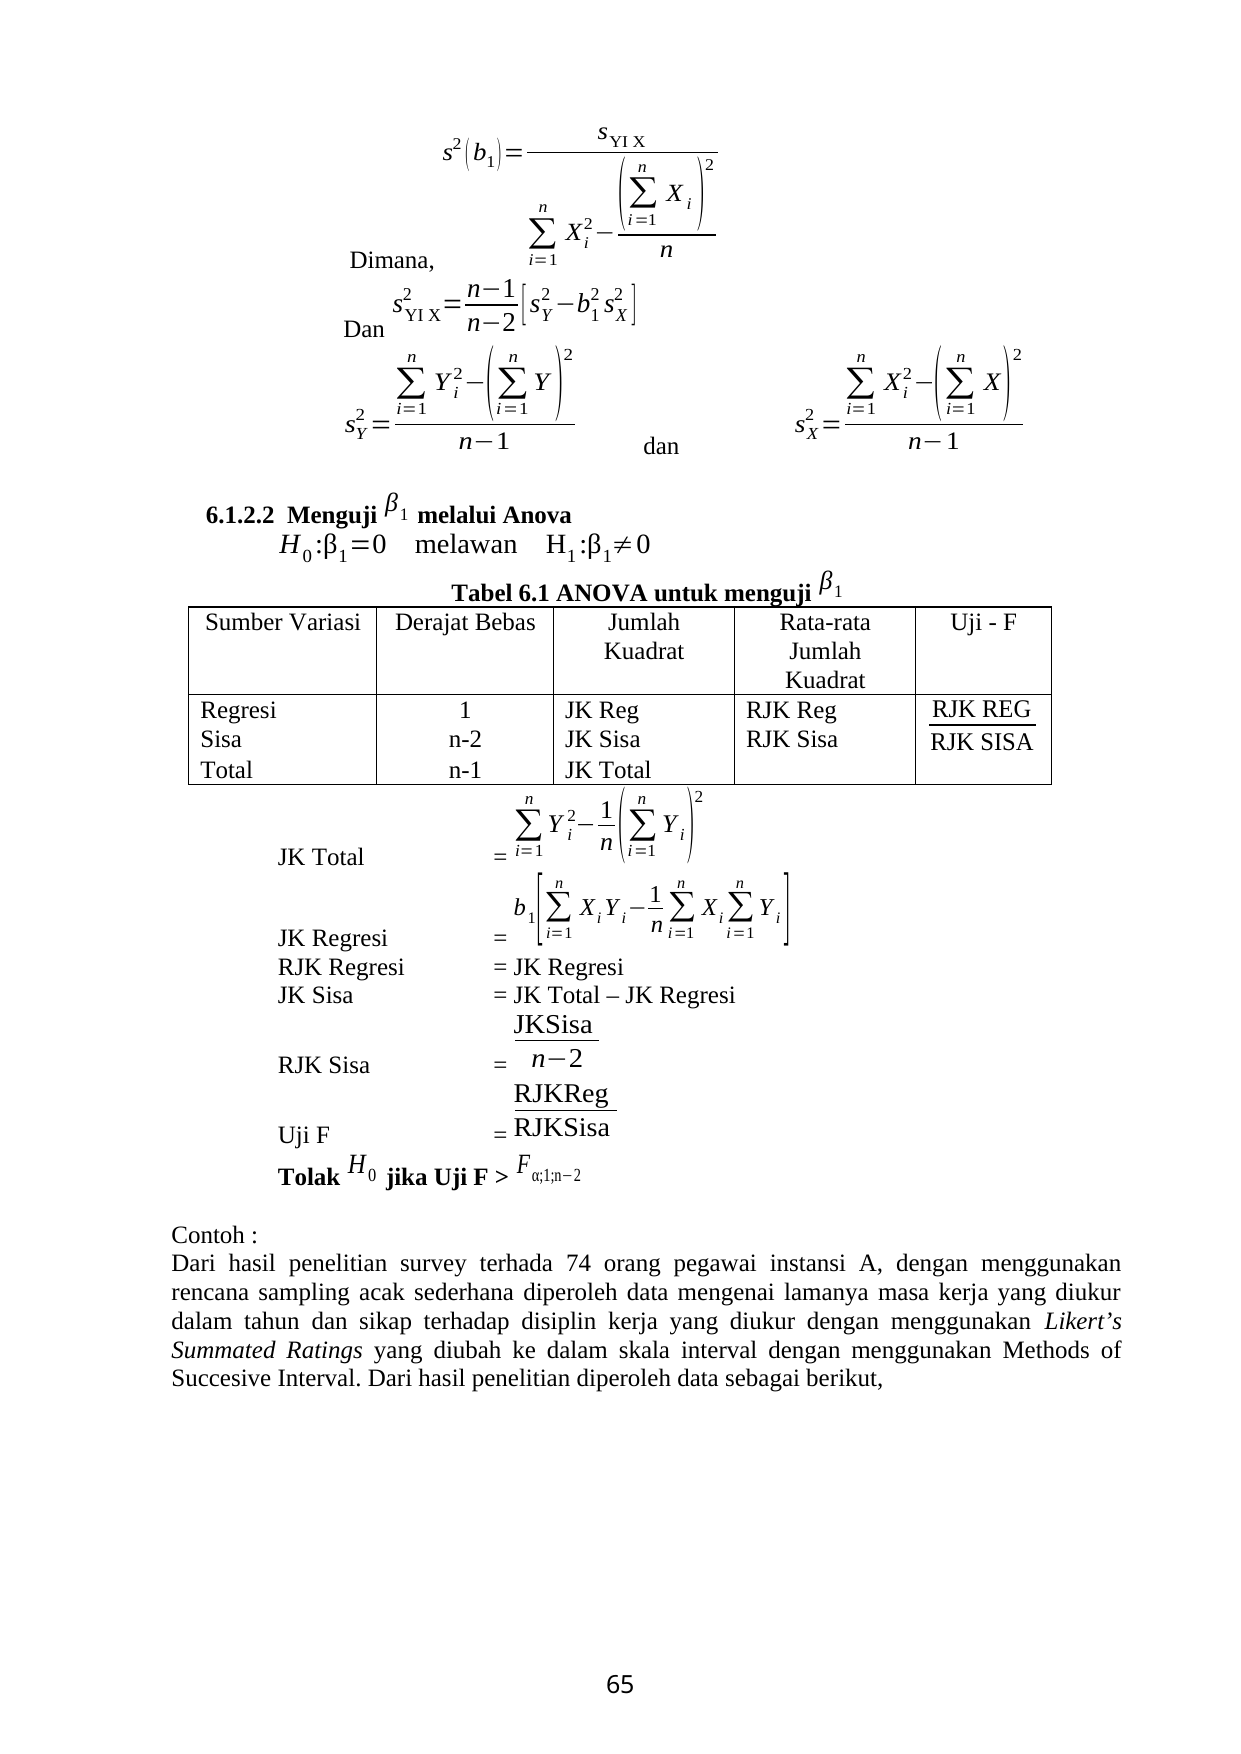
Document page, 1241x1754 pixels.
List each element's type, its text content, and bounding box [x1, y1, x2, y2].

text Dimana, [343, 118, 1122, 273]
text dan [343, 343, 1122, 460]
table_cell RJK Reg [735, 695, 915, 723]
table_cell Total [189, 755, 376, 784]
text 6.1.2.2 Menguji melalui Anova [206, 488, 1122, 529]
text Tolak jika Uji F > [278, 1148, 1122, 1191]
table_cell n-1 [377, 755, 553, 784]
table_cell n-2 [377, 724, 553, 755]
table_cell JK Total [554, 755, 734, 784]
table_cell [735, 755, 915, 784]
table_cell [916, 755, 1051, 784]
table_cell 1 [377, 695, 553, 723]
text Uji F = [278, 1079, 1122, 1148]
text Dan [343, 273, 1122, 343]
text Tabel 6.1 ANOVA untuk menguji [174, 566, 1122, 606]
text Dari hasil penelitian survey terhada 74 orang pegawai instansi A, dengan menggunakan rencana sampling acak sederhana diperoleh data mengenai lamanya masa kerja yang diukur dalam tahun dan sikap terhadap disiplin kerja yang diukur dengan menggunakan Likert’s Summated Ratings yang diubah ke dalam skala interval dengan menggunakan Methods of Succesive Interval. Dari hasil penelitian diperoleh data sebagai berikut, [171, 1248, 1122, 1392]
text JK Total = [278, 785, 1122, 870]
table_cell [916, 695, 1051, 755]
text JK Sisa = JK Total – JK Regresi [278, 980, 1122, 1009]
table_header Derajat Bebas [377, 608, 553, 694]
text RJK Sisa = [278, 1009, 1122, 1079]
text JK Regresi = [278, 870, 1122, 952]
table_cell JK Sisa [554, 724, 734, 755]
table_cell Sisa [189, 724, 376, 755]
table_cell RJK Sisa [735, 724, 915, 755]
table_header Sumber Variasi [189, 608, 376, 694]
table_header Jumlah Kuadrat [554, 608, 734, 694]
table_header Rata-rata Jumlah Kuadrat [735, 608, 915, 694]
table_header Uji - F [916, 608, 1051, 694]
text RJK Regresi = JK Regresi [278, 952, 1122, 980]
text Contoh : [171, 1220, 1122, 1248]
table_cell JK Reg [554, 695, 734, 723]
table_cell Regresi [189, 695, 376, 723]
